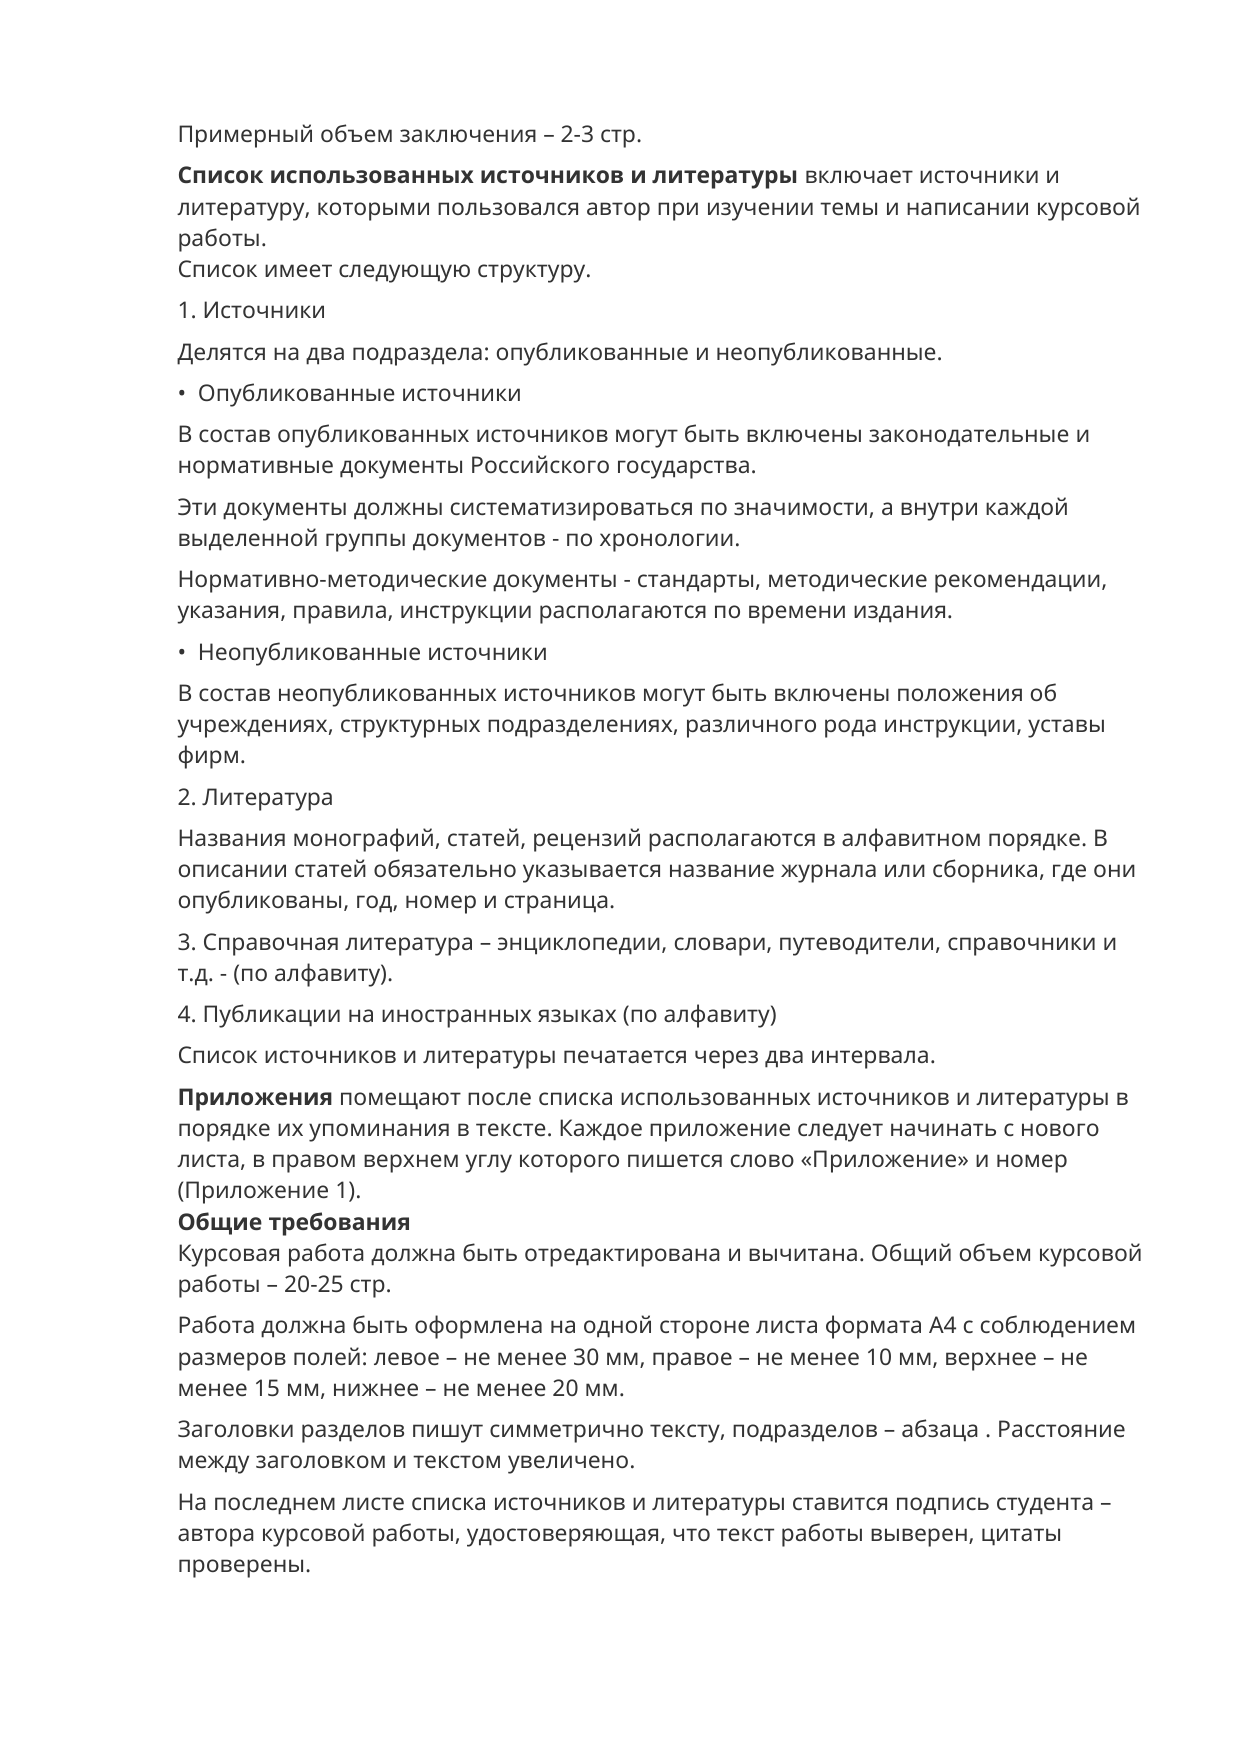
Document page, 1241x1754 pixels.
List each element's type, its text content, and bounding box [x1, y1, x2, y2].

text Список использованных источников и литературы включает источники и литературу, которыми пользовался автор при изучении темы и написании курсовой работы. [177, 159, 1152, 253]
text • Неопубликованные источники [177, 636, 1152, 667]
text 1. Источники [177, 294, 1152, 326]
text Общие требования [177, 1206, 1152, 1237]
text Список имеет следующую структуру. [177, 253, 1152, 284]
text 4. Публикации на иностранных языках (по алфавиту) [177, 998, 1152, 1029]
text Приложения помещают после списка использованных источников и литературы в порядке их упоминания в тексте. Каждое приложение следует начинать с нового листа, в правом верхнем углу которого пишется слово «Приложение» и номер (Приложение 1). [177, 1081, 1152, 1206]
text Эти документы должны систематизироваться по значимости, а внутри каждой выделенной группы документов - по хронологии. [177, 491, 1152, 553]
text В состав неопубликованных источников могут быть включены положения об учреждениях, структурных подразделениях, различного рода инструкции, уставы фирм. [177, 677, 1152, 771]
text 3. Справочная литература – энциклопедии, словари, путеводители, справочники и т.д. - (по алфавиту). [177, 926, 1152, 988]
text Примерный объем заключения – 2-3 стр. [177, 118, 1152, 149]
text Список источников и литературы печатается через два интервала. [177, 1039, 1152, 1071]
text Названия монографий, статей, рецензий располагаются в алфавитном порядке. В описании статей обязательно указывается название журнала или сборника, где они опубликованы, год, номер и страница. [177, 822, 1152, 916]
text Курсовая работа должна быть отредактирована и вычитана. Общий объем курсовой работы – 20-25 стр. [177, 1237, 1152, 1299]
text В состав опубликованных источников могут быть включены законодательные и нормативные документы Российского государства. [177, 418, 1152, 481]
text Заголовки разделов пишут симметрично тексту, подразделов – абзаца . Расстояние между заголовком и текстом увеличено. [177, 1413, 1152, 1476]
text • Опубликованные источники [177, 377, 1152, 408]
text Делятся на два подраздела: опубликованные и неопубликованные. [177, 336, 1152, 367]
text Работа должна быть оформлена на одной стороне листа формата А4 с соблюдением размеров полей: левое – не менее 30 мм, правое – не менее 10 мм, верхнее – не менее 15 мм, нижнее – не менее 20 мм. [177, 1309, 1152, 1403]
text 2. Литература [177, 781, 1152, 812]
text Нормативно-методические документы - стандарты, методические рекомендации, указания, правила, инструкции располагаются по времени издания. [177, 563, 1152, 626]
text На последнем листе списка источников и литературы ставится подпись студента – автора курсовой работы, удостоверяющая, что текст работы выверен, цитаты проверены. [177, 1486, 1152, 1579]
